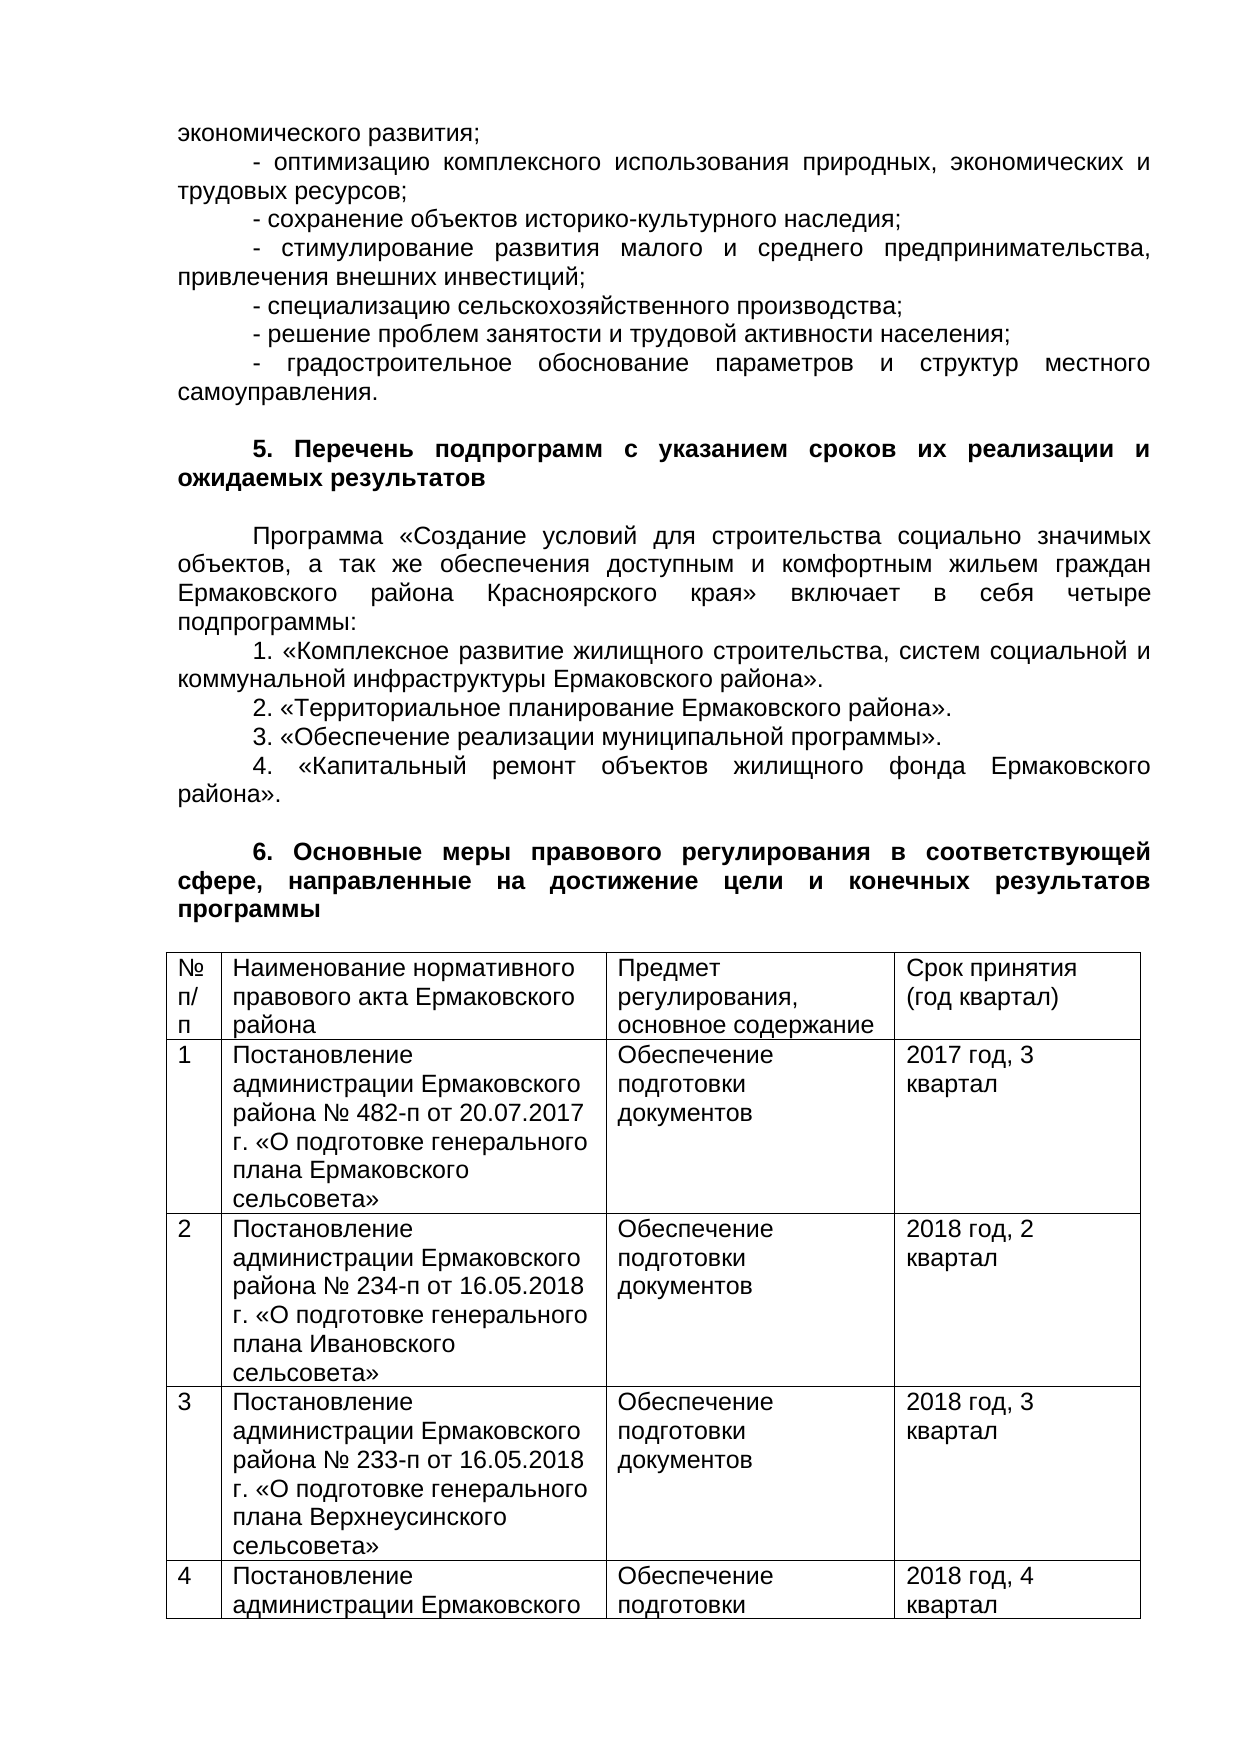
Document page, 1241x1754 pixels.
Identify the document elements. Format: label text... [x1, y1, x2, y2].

table_cell 1 [167, 1040, 221, 1213]
text 2. «Территориальное планирование Ермаковского района». [177, 693, 1152, 722]
table_cell 2 [167, 1214, 221, 1386]
text 6. Основные меры правового регулирования в соответствующей сфере, направленные на достижение цели и конечных результатов программы [177, 837, 1152, 923]
table_cell 2018 год, 3 квартал [895, 1387, 1140, 1560]
text - оптимизацию комплексного использования природных, экономических и трудовых ресурсов; [177, 147, 1152, 204]
text - решение проблем занятости и трудовой активности населения; [177, 319, 1152, 348]
table_header № п/п [167, 953, 221, 1039]
table_cell Обеспечение подготовки документов [607, 1387, 894, 1560]
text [177, 118, 1152, 147]
table_cell 2018 год, 4 квартал [895, 1561, 1140, 1618]
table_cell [607, 1561, 894, 1618]
table_cell Постановление администрации Ермаковского района № 482-п от 20.07.2017 г. «О подготовке генерального плана Ермаковского сельсовета» [222, 1040, 606, 1213]
text 3. «Обеспечение реализации муниципальной программы». [177, 722, 1152, 751]
text 1. «Комплексное развитие жилищного строительства, систем социальной и коммунальной инфраструктуры Ермаковского района». [177, 636, 1152, 693]
text - стимулирование развития малого и среднего предпринимательства, привлечения внешних инвестиций; [177, 233, 1152, 291]
table_header Наименование нормативного правового акта Ермаковского района [222, 953, 606, 1039]
text 4. «Капитальный ремонт объектов жилищного фонда Ермаковского района». [177, 751, 1152, 808]
text 5. Перечень подпрограмм с указанием сроков их реализации и ожидаемых результатов [177, 434, 1152, 492]
text Программа «Создание условий для строительства социально значимых объектов, а так же обеспечения доступным и комфортным жильем граждан Ермаковского района Красноярского края» включает в себя четыре подпрограммы: [177, 521, 1152, 636]
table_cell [222, 1561, 606, 1618]
text - специализацию сельскохозяйственного производства; [177, 291, 1152, 319]
text - сохранение объектов историко-культурного наследия; [177, 204, 1152, 233]
table_cell 2017 год, 3 квартал [895, 1040, 1140, 1213]
table_header Срок принятия (год квартал) [895, 953, 1140, 1039]
text - градостроительное обоснование параметров и структур местного самоуправления. [177, 348, 1152, 406]
table_header Предмет регулирования, основное содержание [607, 953, 894, 1039]
table_cell 2018 год, 2 квартал [895, 1214, 1140, 1386]
table_cell 3 [167, 1387, 221, 1560]
table_cell Обеспечение подготовки документов [607, 1214, 894, 1386]
table_cell Постановление администрации Ермаковского района № 233-п от 16.05.2018 г. «О подготовке генерального плана Верхнеусинского сельсовета» [222, 1387, 606, 1560]
table_cell Постановление администрации Ермаковского района № 234-п от 16.05.2018 г. «О подготовке генерального плана Ивановского сельсовета» [222, 1214, 606, 1386]
table_cell 4 [167, 1561, 221, 1618]
table_cell Обеспечение подготовки документов [607, 1040, 894, 1213]
